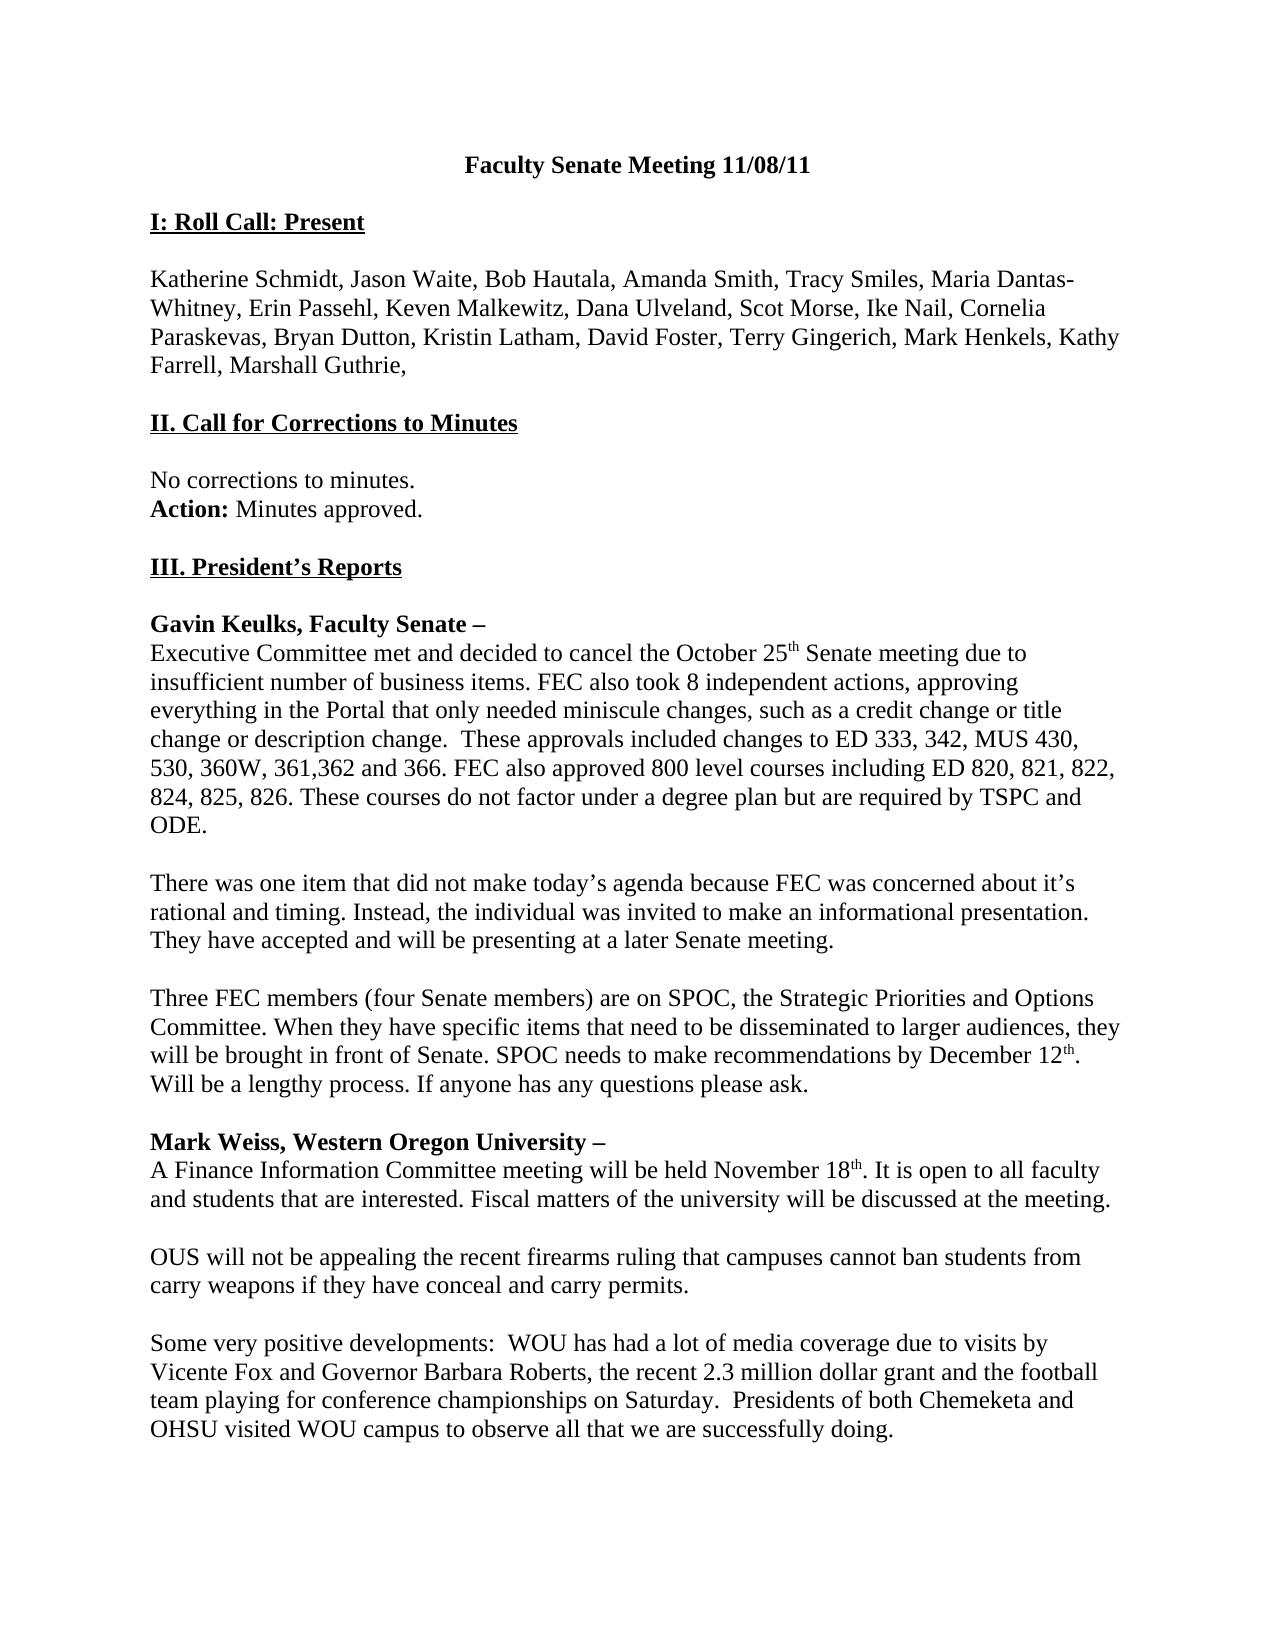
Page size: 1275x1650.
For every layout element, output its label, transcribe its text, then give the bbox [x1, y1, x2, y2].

text II. Call for Corrections to Minutes [150, 408, 1125, 437]
text No corrections to minutes. [150, 466, 1125, 494]
text A Finance Information Committee meeting will be held November 18th. It is open to all faculty and students that are interested. Fiscal matters of the university will be discussed at the meeting. [150, 1156, 1125, 1213]
text Gavin Keulks, Faculty Senate – [150, 609, 1125, 638]
text Some very positive developments: WOU has had a lot of media coverage due to visits by Vicente Fox and Governor Barbara Roberts, the recent 2.3 million dollar grant and the football team playing for conference championships on Saturday. Presidents of both Chemeketa and OHSU visited WOU campus to observe all that we are successfully doing. [150, 1328, 1125, 1443]
text III. President’s Reports [150, 552, 1125, 581]
text Faculty Senate Meeting 11/08/11 [150, 150, 1125, 179]
text There was one item that did not make today’s agenda because FEC was concerned about it’s rational and timing. Instead, the individual was invited to make an informational presentation. They have accepted and will be presenting at a later Senate meeting. [150, 868, 1125, 954]
text Katherine Schmidt, Jason Waite, Bob Hautala, Amanda Smith, Tracy Smiles, Maria Dantas-Whitney, Erin Passehl, Keven Malkewitz, Dana Ulveland, Scot Morse, Ike Nail, Cornelia Paraskevas, Bryan Dutton, Kristin Latham, David Foster, Terry Gingerich, Mark Henkels, Kathy Farrell, Marshall Guthrie, [150, 264, 1125, 379]
text Executive Committee met and decided to cancel the October 25th Senate meeting due to insufficient number of business items. FEC also took 8 independent actions, approving everything in the Portal that only needed miniscule changes, such as a credit change or title change or description change. These approvals included changes to ED 333, 342, MUS 430, 530, 360W, 361,362 and 366. FEC also approved 800 level courses including ED 820, 821, 822, 824, 825, 826. These courses do not factor under a degree plan but are required by TSPC and ODE. [150, 638, 1125, 839]
text Action: Minutes approved. [150, 494, 1125, 523]
text OUS will not be appealing the recent firearms ruling that campuses cannot ban students from carry weapons if they have conceal and carry permits. [150, 1242, 1125, 1299]
text I: Roll Call: Present [150, 207, 1125, 236]
text Three FEC members (four Senate members) are on SPOC, the Strategic Priorities and Options Committee. When they have specific items that need to be disseminated to larger audiences, they will be brought in front of Senate. SPOC needs to make recommendations by December 12th. Will be a lengthy process. If anyone has any questions please ask. [150, 983, 1125, 1098]
text Mark Weiss, – [150, 1127, 1125, 1156]
